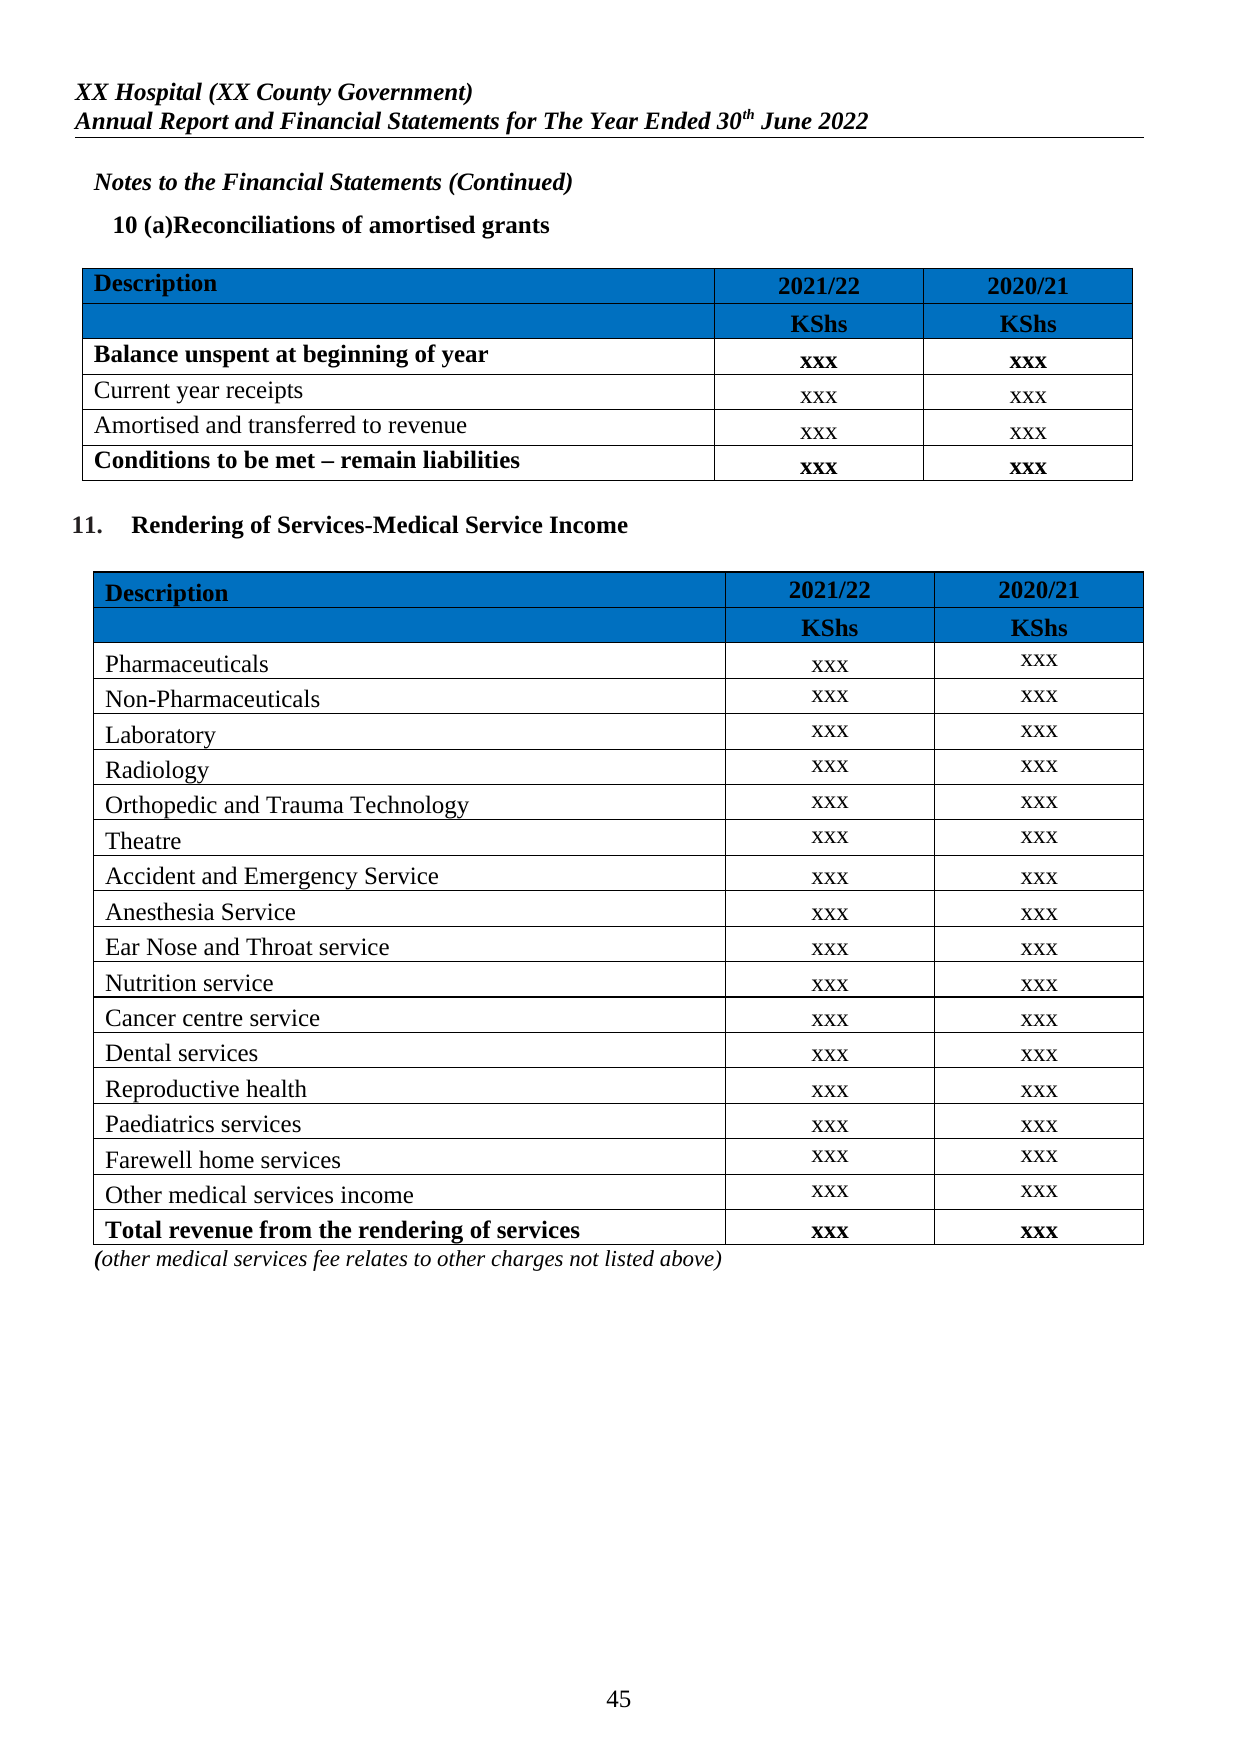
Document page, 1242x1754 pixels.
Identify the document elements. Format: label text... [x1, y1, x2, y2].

table_cell xxx [715, 410, 923, 444]
table_cell xxx [935, 1139, 1143, 1173]
text (other medical services fee relates to other charges not listed above) [94, 1245, 1144, 1272]
table_cell xxx [726, 1210, 934, 1244]
table_cell Reproductive health [94, 1068, 725, 1103]
table_cell Orthopedic and Trauma Technology [94, 785, 725, 819]
table_cell xxx [935, 1033, 1143, 1067]
table_cell xxx [726, 1175, 934, 1209]
table_cell Conditions to be met – remain liabilities [83, 446, 714, 480]
table_cell Total revenue from the rendering of services [94, 1210, 725, 1244]
table_cell xxx [935, 998, 1143, 1032]
table_header 2020/21 [924, 269, 1132, 303]
table_cell [94, 608, 725, 642]
table_cell xxx [715, 446, 923, 480]
table_cell xxx [935, 1210, 1143, 1244]
table_cell xxx [935, 643, 1143, 678]
table_cell [83, 304, 714, 338]
table_header 2021/22 [715, 269, 923, 303]
table_cell xxx [924, 375, 1132, 409]
table_cell Amortised and transferred to revenue [83, 410, 714, 444]
table_cell xxx [726, 820, 934, 855]
table_cell xxx [924, 339, 1132, 374]
table_cell xxx [935, 679, 1143, 713]
table_cell KShs [924, 304, 1132, 338]
table_cell xxx [935, 820, 1143, 855]
table_cell xxx [935, 891, 1143, 926]
table_cell xxx [726, 1139, 934, 1173]
table_cell Cancer centre service [94, 998, 725, 1032]
table_cell Non-Pharmaceuticals [94, 679, 725, 713]
table_cell Dental services [94, 1033, 725, 1067]
table_cell Anesthesia Service [94, 891, 725, 926]
table_cell xxx [726, 856, 934, 890]
table_cell xxx [924, 446, 1132, 480]
table_cell Radiology [94, 750, 725, 784]
table_cell xxx [935, 1068, 1143, 1103]
table_cell xxx [726, 679, 934, 713]
table_cell xxx [726, 927, 934, 961]
table_cell xxx [726, 998, 934, 1032]
table_cell Nutrition service [94, 962, 725, 996]
table_cell Current year receipts [83, 375, 714, 409]
table_cell KShs [726, 608, 934, 642]
table_cell xxx [935, 750, 1143, 784]
table_cell KShs [715, 304, 923, 338]
table_cell Other medical services income [94, 1175, 725, 1209]
table_cell Paediatrics services [94, 1104, 725, 1138]
table_cell Farewell home services [94, 1139, 725, 1173]
table_cell Theatre [94, 820, 725, 855]
table_cell xxx [935, 856, 1143, 890]
table_cell xxx [726, 891, 934, 926]
table_cell xxx [935, 785, 1143, 819]
text Notes to the Financial Statements (Continued) [94, 167, 1144, 196]
table_cell xxx [935, 927, 1143, 961]
text 10 (a)Reconciliations of amortised grants [94, 210, 1144, 239]
table_header 2021/22 [726, 573, 934, 607]
table_cell xxx [726, 1033, 934, 1067]
table_cell Accident and Emergency Service [94, 856, 725, 890]
table_cell Ear Nose and Throat service [94, 927, 725, 961]
table_cell xxx [726, 962, 934, 996]
table_cell Laboratory [94, 714, 725, 748]
table_cell xxx [726, 1068, 934, 1103]
table_header Description [94, 573, 725, 607]
table_cell xxx [935, 962, 1143, 996]
table_cell xxx [726, 750, 934, 784]
table_cell xxx [726, 714, 934, 748]
table_cell KShs [935, 608, 1143, 642]
table_header Description [83, 269, 714, 303]
table_cell xxx [935, 1104, 1143, 1138]
table_cell xxx [924, 410, 1132, 444]
list Rendering of Services-Medical Service Income [71, 510, 1146, 538]
table_cell Pharmaceuticals [94, 643, 725, 678]
table_header 2020/21 [935, 573, 1143, 607]
table_cell xxx [726, 643, 934, 678]
table_cell xxx [715, 375, 923, 409]
table_cell xxx [935, 714, 1143, 748]
table_cell xxx [935, 1175, 1143, 1209]
table_cell xxx [726, 1104, 934, 1138]
table_cell xxx [715, 339, 923, 374]
table_cell Balance unspent at beginning of year [83, 339, 714, 374]
table_cell xxx [726, 785, 934, 819]
